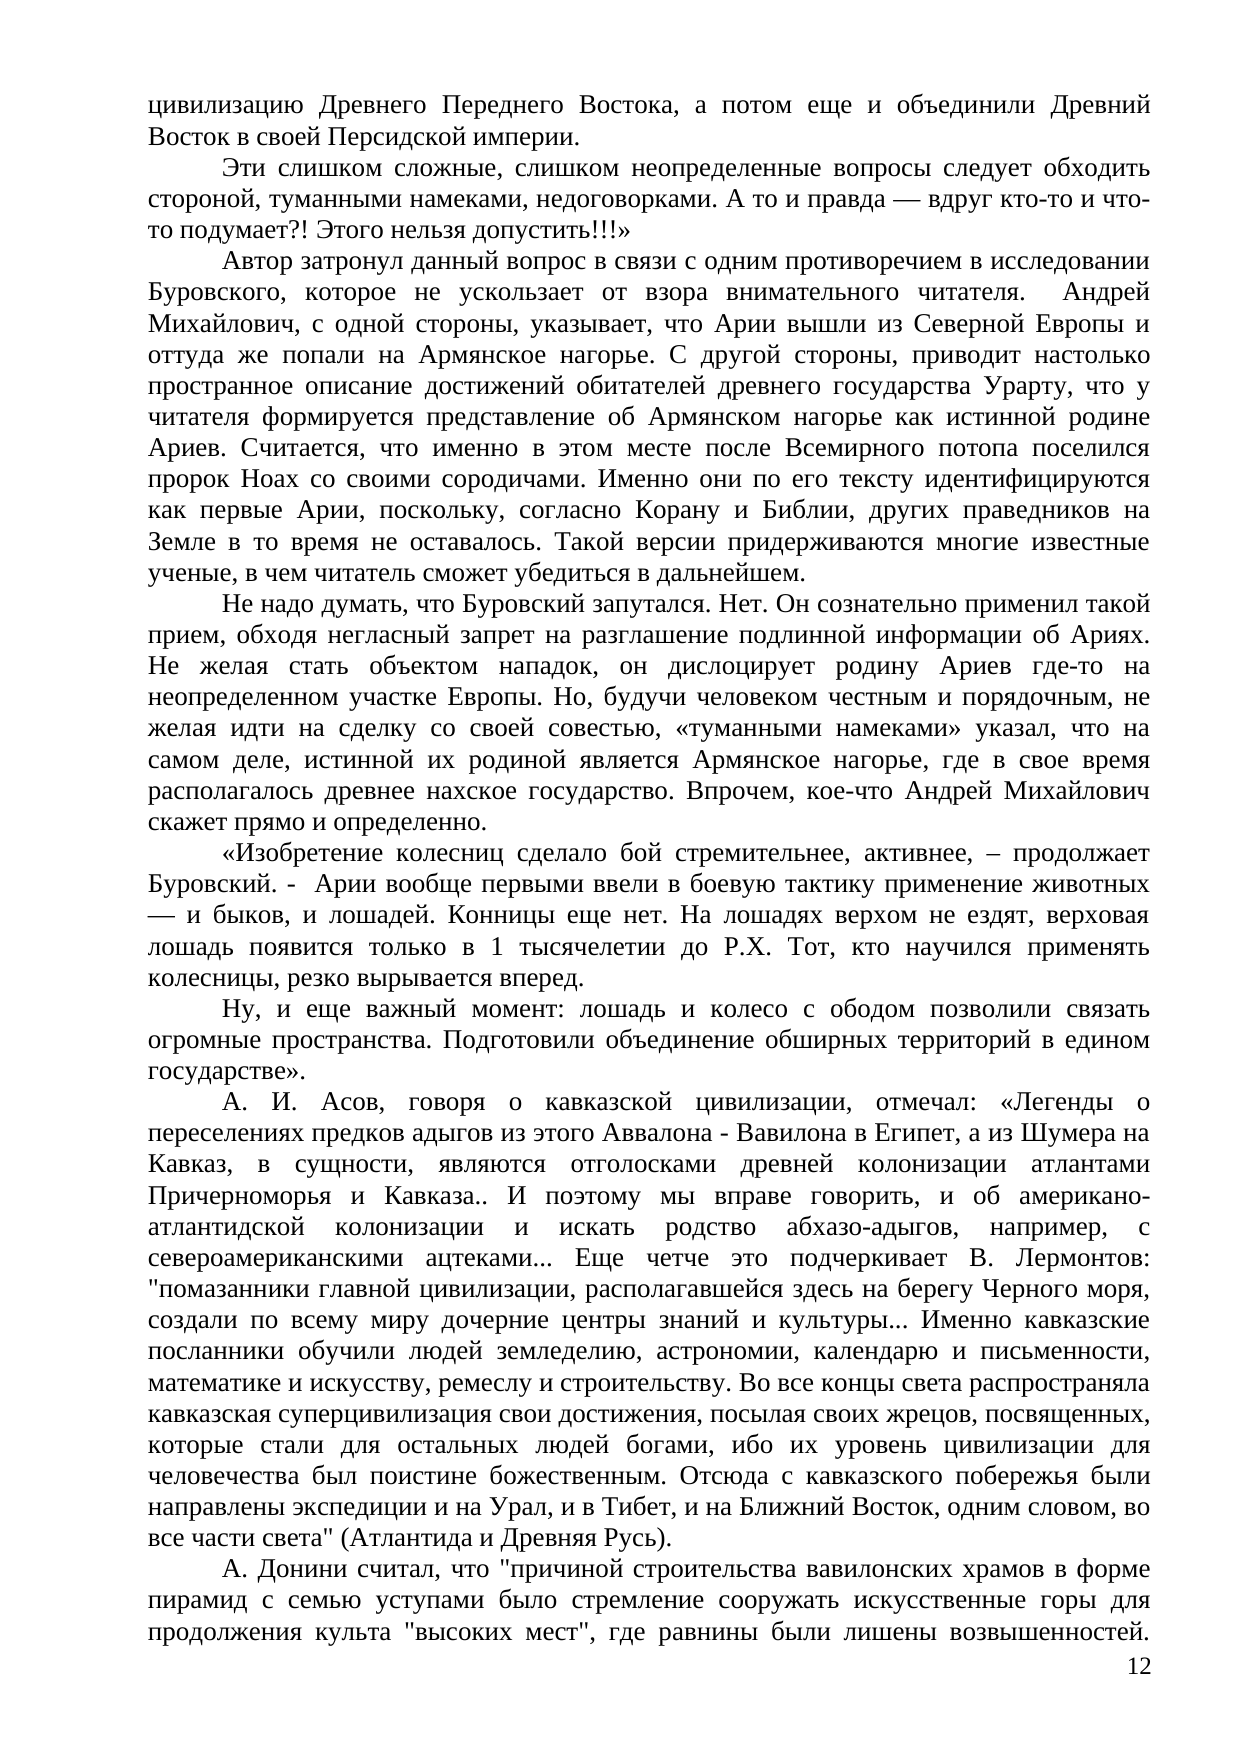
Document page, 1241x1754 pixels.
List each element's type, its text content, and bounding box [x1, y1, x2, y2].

text Автор затронул данный вопрос в связи с одним противоречием в исследовании Буровского, которое не ускользает от взора внимательного читателя. Андрей Михайлович, с одной стороны, указывает, что Арии вышли из Северной Европы и оттуда же попали на Армянское нагорье. С другой стороны, приводит настолько пространное описание достижений обитателей древнего государства Урарту, что у читателя формируется представление об Армянском нагорье как истинной родине Ариев. Считается, что именно в этом месте после Всемирного потопа поселился пророк Ноах со своими сородичами. Именно они по его тексту идентифицируются как первые Арии, поскольку, согласно Корану и Библии, других праведников на Земле в то время не оставалось. Такой версии придерживаются многие известные ученые, в чем читатель сможет убедиться в дальнейшем. [148, 244, 1152, 587]
text А. И. Асов, говоря о кавказской цивилизации, отмечал: «Легенды о переселениях предков адыгов из этого Аввалона - Вавилона в Египет, а из Шумера на Кавказ, в сущности, являются отголосками древней колонизации атлантами Причерноморья и Кавказа.. И поэтому мы вправе говорить, и об американо-атлантидской колонизации и искать родство абхазо-адыгов, например, с североамериканскими ацтеками... Еще четче это подчеркивает В. Лермонтов: "помазанники главной цивилизации, располагавшейся здесь на берегу Черного моря, создали по всему миру дочерние центры знаний и культуры... Именно кавказские посланники обучили людей земледелию, астрономии, календарю и письменности, математике и искусству, ремеслу и строительству. Во все концы света распространяла кавказская суперцивилизация свои достижения, посылая своих жрецов, посвященных, которые стали для остальных людей богами, ибо их уровень цивилизации для человечества был поистине божественным. Отсюда с кавказского побережья были направлены экспедиции и на Урал, и в Тибет, и на Ближний Восток, одним словом, во все части света" (Атлантида и Древняя Русь). [148, 1085, 1152, 1552]
text Ну, и еще важный момент: лошадь и колесо с ободом позволили связать огромные пространства. Подготовили объединение обширных территорий в едином государстве». [148, 992, 1152, 1085]
text Не надо думать, что Буровский запутался. Нет. Он сознательно применил такой прием, обходя негласный запрет на разглашение подлинной информации об Ариях. Не желая стать объектом нападок, он дислоцирует родину Ариев где-то на неопределенном участке Европы. Но, будучи человеком честным и порядочным, не желая идти на сделку со своей совестью, «туманными намеками» указал, что на самом деле, истинной их родиной является Армянское нагорье, где в свое время располагалось древнее нахское государство. Впрочем, кое-что Андрей Михайлович скажет прямо и определенно. [148, 587, 1152, 836]
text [148, 1552, 1152, 1646]
text «Изобретение колесниц сделало бой стремительнее, активнее, – продолжает Буровский. - Арии вообще первыми ввели в боевую тактику применение животных — и быков, и лошадей. Конницы еще нет. На лошадях верхом не ездят, верховая лошадь появится только в 1 тысячелетии до Р.Х. Тот, кто научился применять колесницы, резко вырывается вперед. [148, 836, 1152, 992]
text Эти слишком сложные, слишком неопределенные вопросы следует обходить стороной, туманными намеками, недоговорками. А то и правда — вдруг кто-то и что-то подумает?! Этого нельзя допустить!!!» [148, 151, 1152, 244]
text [148, 89, 1152, 151]
